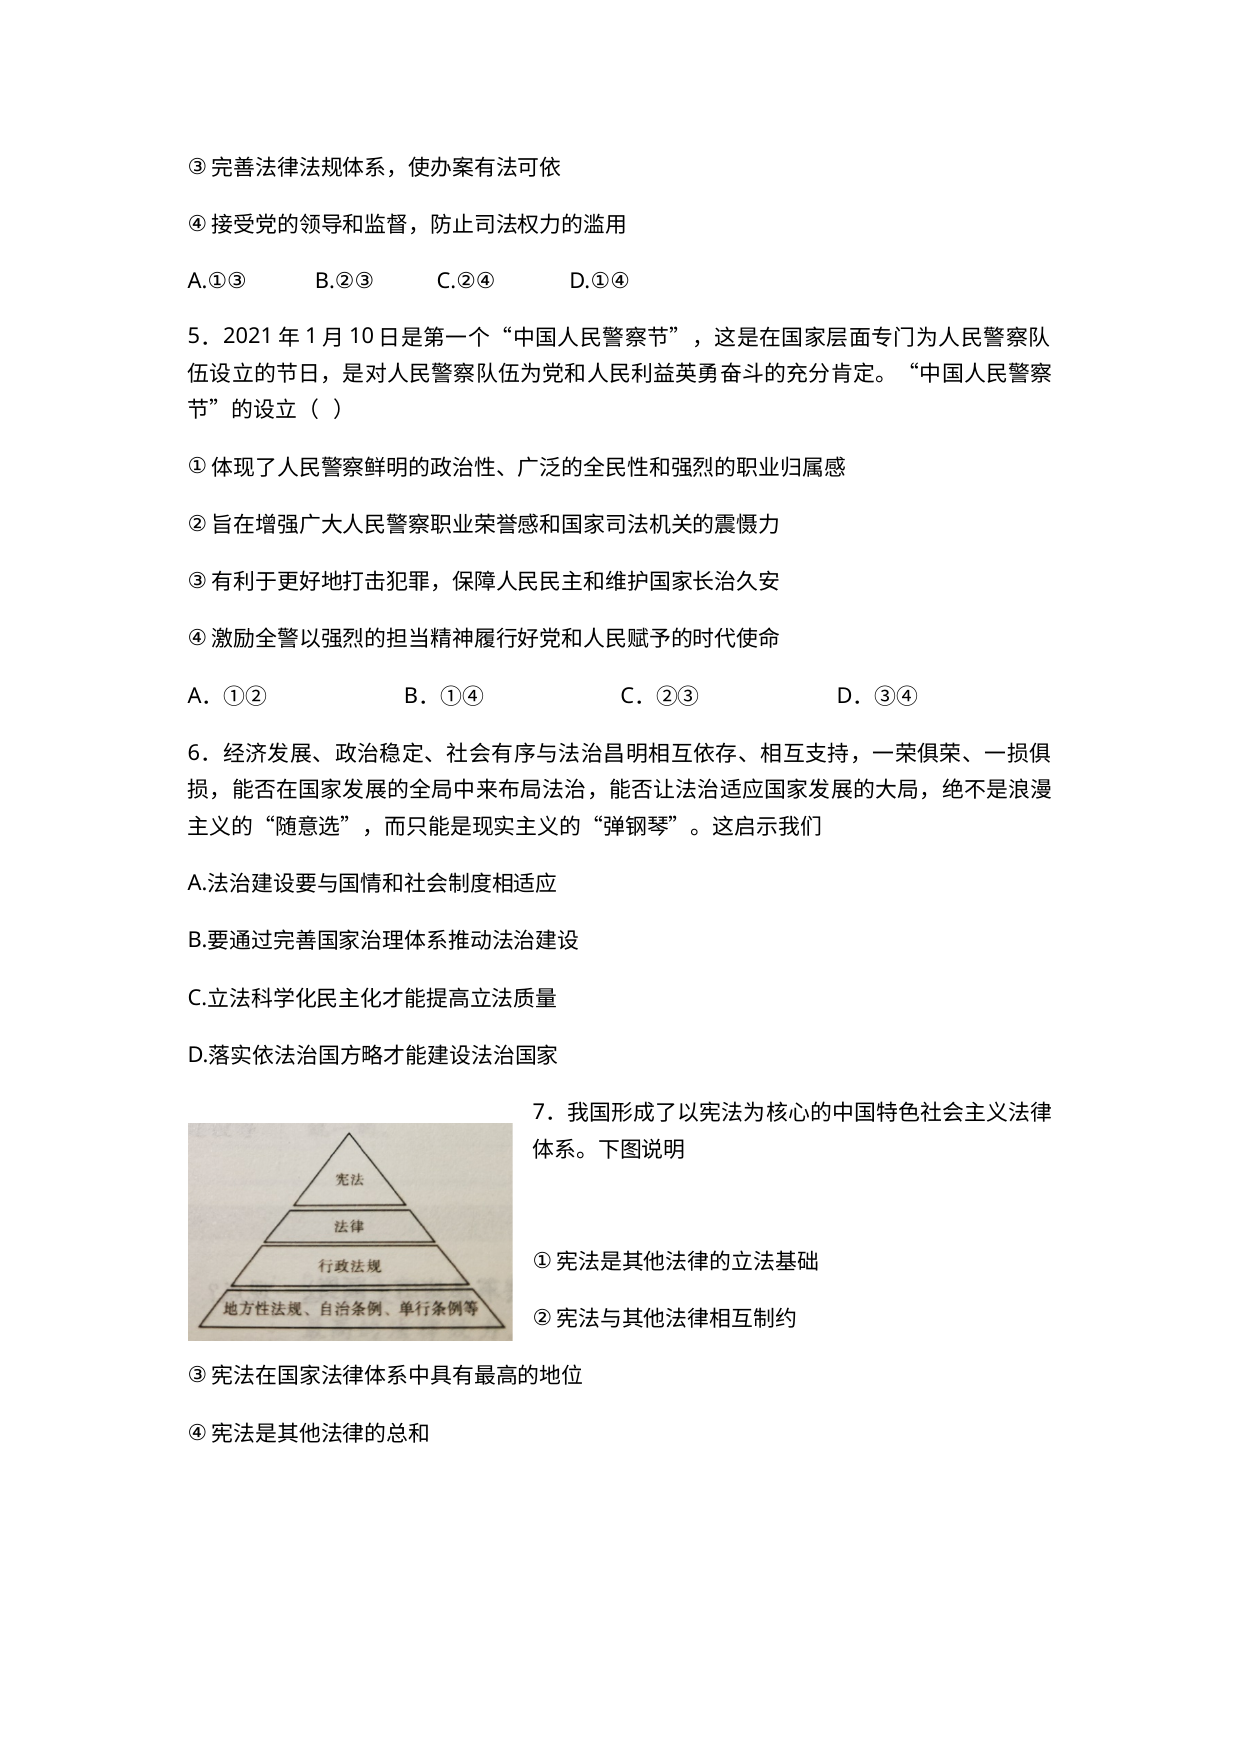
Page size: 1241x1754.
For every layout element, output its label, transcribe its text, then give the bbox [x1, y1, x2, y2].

text ②旨在增强广大人民警察职业荣誉感和国家司法机关的震慑力 [187, 507, 1053, 539]
text ④激励全警以强烈的担当精神履行好党和人民赋予的时代使命 [187, 621, 1053, 653]
text 6．经济发展、政治稳定、社会有序与法治昌明相互依存、相互支持，一荣俱荣、一损俱损，能否在国家发展的全局中来布局法治，能否让法治适应国家发展的大局，绝不是浪漫主义的“随意选”，而只能是现实主义的“弹钢琴”。这启示我们 [187, 736, 1053, 841]
text A．①② B．①④ C．②③ D．③④ [187, 679, 1053, 711]
text A.①③ B.②③ C.②④ D.①④ [187, 264, 1053, 294]
text ④接受党的领导和监督，防止司法权力的滥用 [187, 207, 1053, 239]
text C.立法科学化民主化才能提高立法质量 [187, 981, 1053, 1012]
text ③有利于更好地打击犯罪，保障人民民主和维护国家长治久安 [187, 564, 1053, 596]
text ④宪法是其他法律的总和 [187, 1416, 1053, 1447]
text ③完善法律法规体系，使办案有法可依 [187, 150, 1053, 182]
text ①宪法是其他法律的立法基础 [513, 1244, 1053, 1276]
text A.法治建设要与国情和社会制度相适应 [187, 866, 1053, 898]
text ①体现了人民警察鲜明的政治性、广泛的全民性和强烈的职业归属感 [187, 449, 1053, 481]
text ③宪法在国家法律体系中具有最高的地位 [187, 1358, 1053, 1390]
picture [188, 1123, 513, 1341]
text 5．2021年1月10日是第一个“中国人民警察节”，这是在国家层面专门为人民警察队伍设立的节日，是对人民警察队伍为党和人民利益英勇奋斗的充分肯定。“中国人民警察节”的设立（ ） [187, 319, 1053, 424]
text B.要通过完善国家治理体系推动法治建设 [187, 923, 1053, 955]
text 7．我国形成了以宪法为核心的中国特色社会主义法律体系。下图说明 [187, 1095, 1053, 1163]
text D.落实依法治国方略才能建设法治国家 [187, 1038, 1053, 1070]
text ②宪法与其他法律相互制约 [513, 1301, 1053, 1333]
